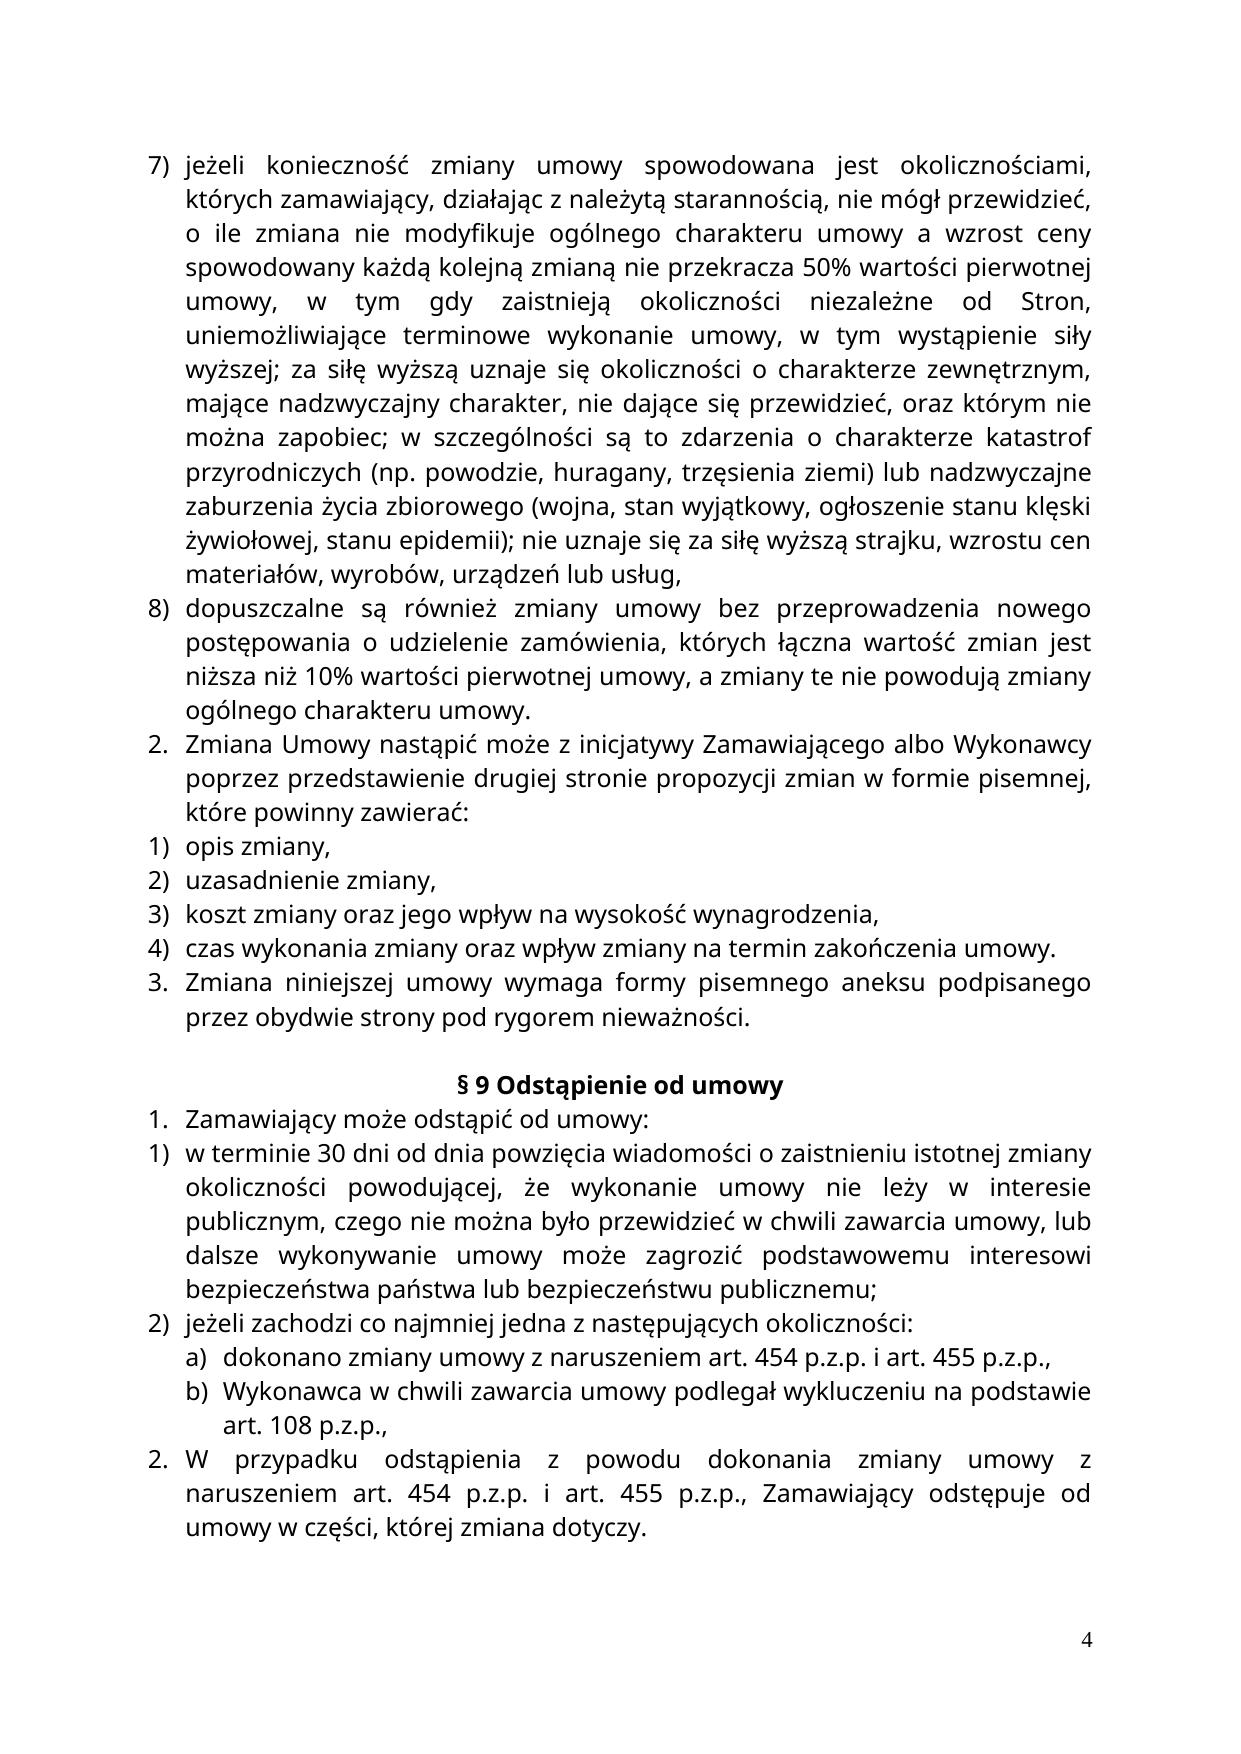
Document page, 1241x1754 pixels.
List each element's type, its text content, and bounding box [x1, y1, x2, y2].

list Zamawiający może odstąpić od umowy: [148, 1101, 1093, 1135]
list Wykonawca w chwili zawarcia umowy podlegał wykluczeniu na podstawie art. 108 p.z.p., [185, 1374, 1093, 1442]
text § 9 Odstąpienie od umowy [148, 1067, 1093, 1101]
list dopuszczalne są również zmiany umowy bez przeprowadzenia nowego postępowania o udzielenie zamówienia, których łączna wartość zmian jest niższa niż 10% wartości pierwotnej umowy, a zmiany te nie powodują zmiany ogólnego charakteru umowy. [148, 590, 1093, 727]
list W przypadku odstąpienia z powodu dokonania zmiany umowy z naruszeniem art. 454 p.z.p. i art. 455 p.z.p., Zamawiający odstępuje od umowy w części, której zmiana dotyczy. [148, 1442, 1093, 1544]
list Zmiana Umowy nastąpić może z inicjatywy Zamawiającego albo Wykonawcy poprzez przedstawienie drugiej stronie propozycji zmian w formie pisemnej, które powinny zawierać: [148, 727, 1093, 829]
list Zmiana niniejszej umowy wymaga formy pisemnego aneksu podpisanego przez obydwie strony pod rygorem nieważności. [148, 965, 1093, 1033]
list opis zmiany, [148, 829, 1093, 863]
list koszt zmiany oraz jego wpływ na wysokość wynagrodzenia, [148, 897, 1093, 931]
list w terminie 30 dni od dnia powzięcia wiadomości o zaistnieniu istotnej zmiany okoliczności powodującej, że wykonanie umowy nie leży w interesie publicznym, czego nie można było przewidzieć w chwili zawarcia umowy, lub dalsze wykonywanie umowy może zagrozić podstawowemu interesowi bezpieczeństwa państwa lub bezpieczeństwu publicznemu; [148, 1135, 1093, 1306]
list jeżeli konieczność zmiany umowy spowodowana jest okolicznościami, których zamawiający, działając z należytą starannością, nie mógł przewidzieć, o ile zmiana nie modyfikuje ogólnego charakteru umowy a wzrost ceny spowodowany każdą kolejną zmianą nie przekracza 50% wartości pierwotnej umowy, w tym gdy zaistnieją okoliczności niezależne od Stron, uniemożliwiające terminowe wykonanie umowy, w tym wystąpienie siły wyższej; za siłę wyższą uznaje się okoliczności o charakterze zewnętrznym, mające nadzwyczajny charakter, nie dające się przewidzieć, oraz którym nie można zapobiec; w szczególności są to zdarzenia o charakterze katastrof przyrodniczych (np. powodzie, huragany, trzęsienia ziemi) lub nadzwyczajne zaburzenia życia zbiorowego (wojna, stan wyjątkowy, ogłoszenie stanu klęski żywiołowej, stanu epidemii); nie uznaje się za siłę wyższą strajku, wzrostu cen materiałów, wyrobów, urządzeń lub usług, [148, 148, 1093, 590]
list czas wykonania zmiany oraz wpływ zmiany na termin zakończenia umowy. [148, 931, 1093, 965]
list dokonano zmiany umowy z naruszeniem art. 454 p.z.p. i art. 455 p.z.p., [185, 1340, 1093, 1374]
list uzasadnienie zmiany, [148, 863, 1093, 897]
list jeżeli zachodzi co najmniej jedna z następujących okoliczności: [148, 1306, 1093, 1340]
